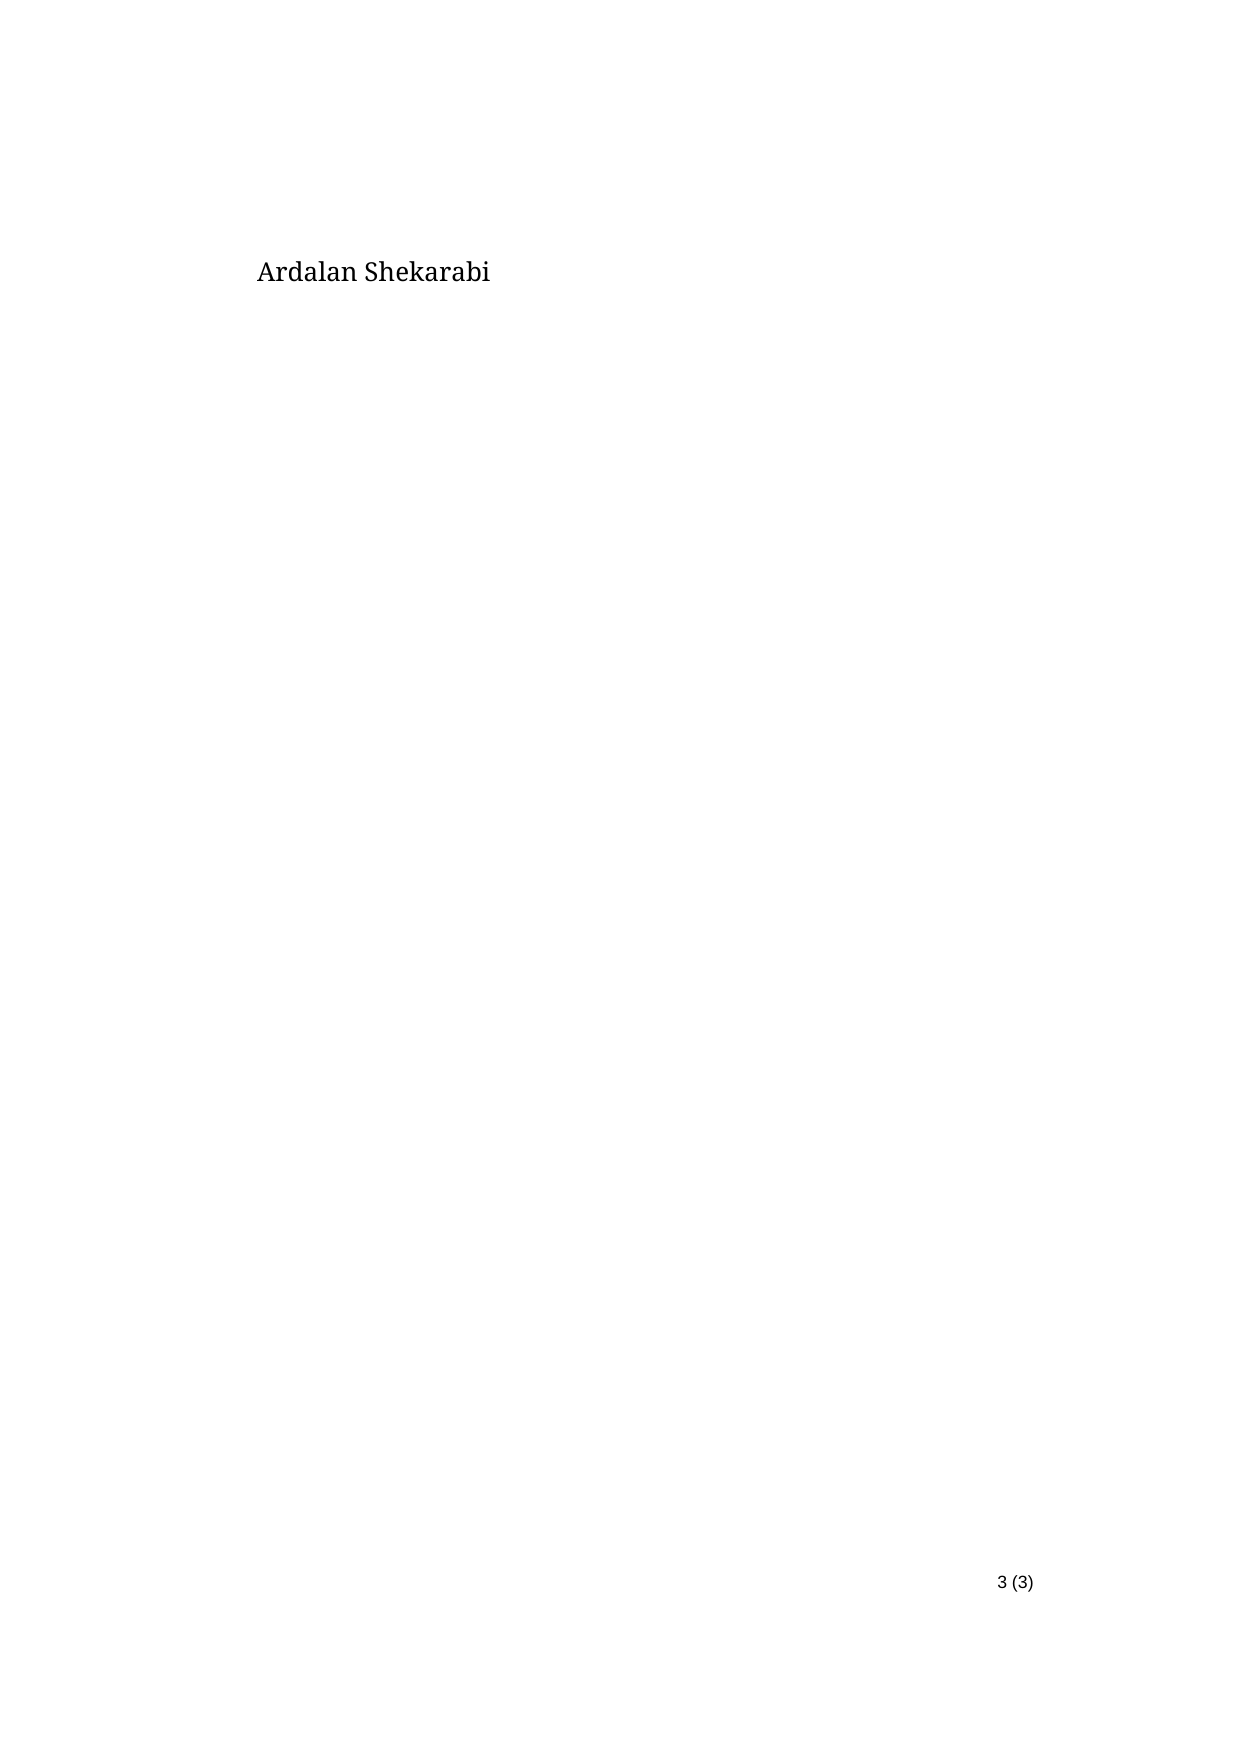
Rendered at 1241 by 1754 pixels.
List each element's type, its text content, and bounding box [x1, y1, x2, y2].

text Ardalan Shekarabi [257, 253, 1033, 289]
